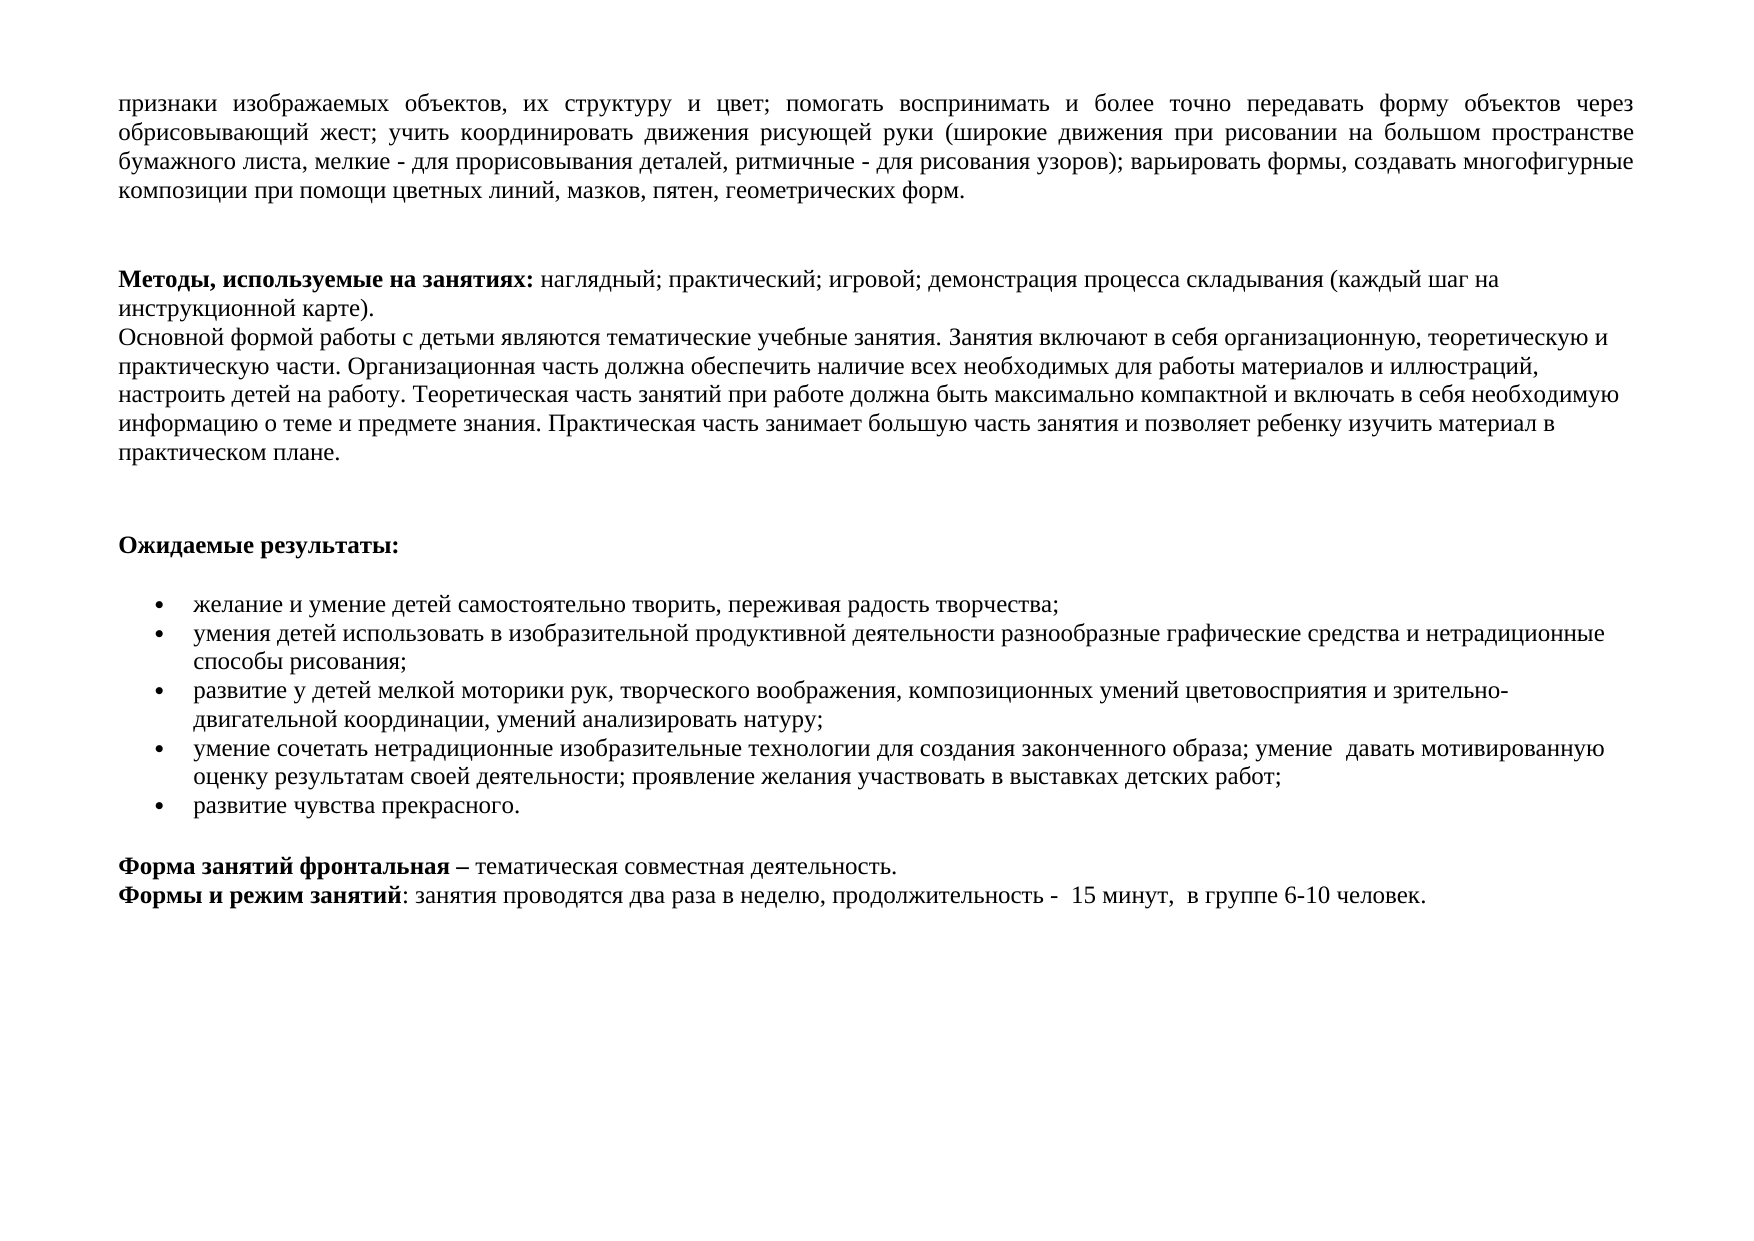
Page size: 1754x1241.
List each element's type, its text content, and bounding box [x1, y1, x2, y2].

list желание и умение детей самостоятельно творить, переживая радость творчества; [156, 589, 1636, 618]
list развитие у детей мелкой моторики рук, творческого воображения, композиционных умений цветовосприятия и зрительно-двигательной координации, умений анализировать натуру; [156, 675, 1636, 733]
text Методы, используемые на занятиях: наглядный; практический; игровой; демонстрация процесса складывания (каждый шаг на инструкционной карте). [118, 264, 1636, 322]
text Формы и режим занятий: занятия проводятся два раза в неделю, продолжительность - 15 минут, в группе 6-10 человек. [118, 880, 1628, 909]
list умение сочетать нетрадиционные изобразительные технологии для создания законченного образа; умение давать мотивированную оценку результатам своей деятельности; проявление желания участвовать в выставках детских работ; [156, 733, 1636, 790]
text Ожидаемые результаты: [118, 527, 1636, 560]
list умения детей использовать в изобразительной продуктивной деятельности разнообразные графические средства и нетрадиционные способы рисования; [156, 618, 1636, 675]
text Форма занятий фронтальная – тематическая совместная деятельность. [118, 851, 1636, 880]
list развитие чувства прекрасного. [156, 790, 1636, 819]
text Основной формой работы с детьми являются тематические учебные занятия. Занятия включают в себя организационную, теоретическую и практическую части. Организационная часть должна обеспечить наличие всех необходимых для работы материалов и иллюстраций, настроить детей на работу. Теоретическая часть занятий при работе должна быть максимально компактной и включать в себя необходимую информацию о теме и предмете знания. Практическая часть занимает большую часть занятия и позволяет ребенку изучить материал в практическом плане. [118, 322, 1636, 466]
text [118, 88, 1636, 203]
